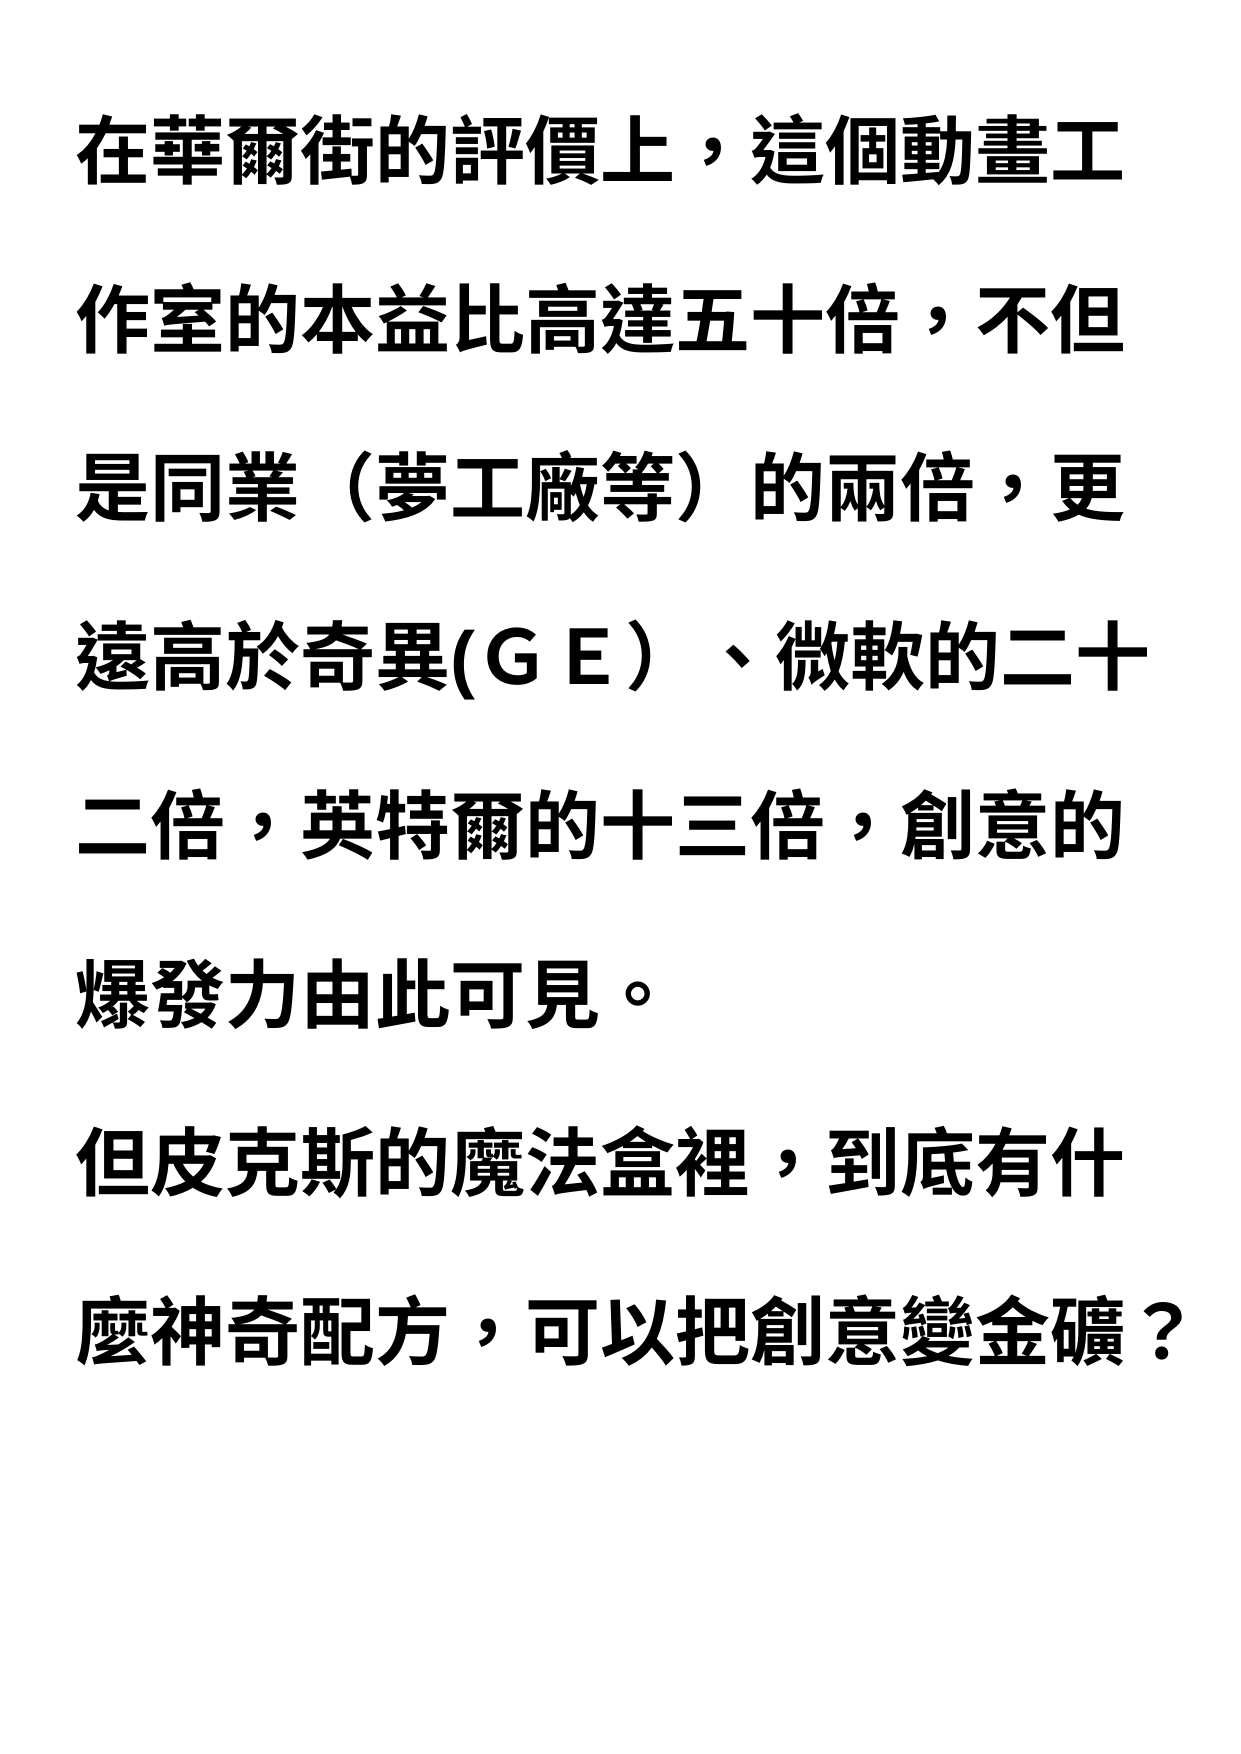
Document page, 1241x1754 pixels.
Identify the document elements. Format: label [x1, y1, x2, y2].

text [75, 89, 1165, 1383]
